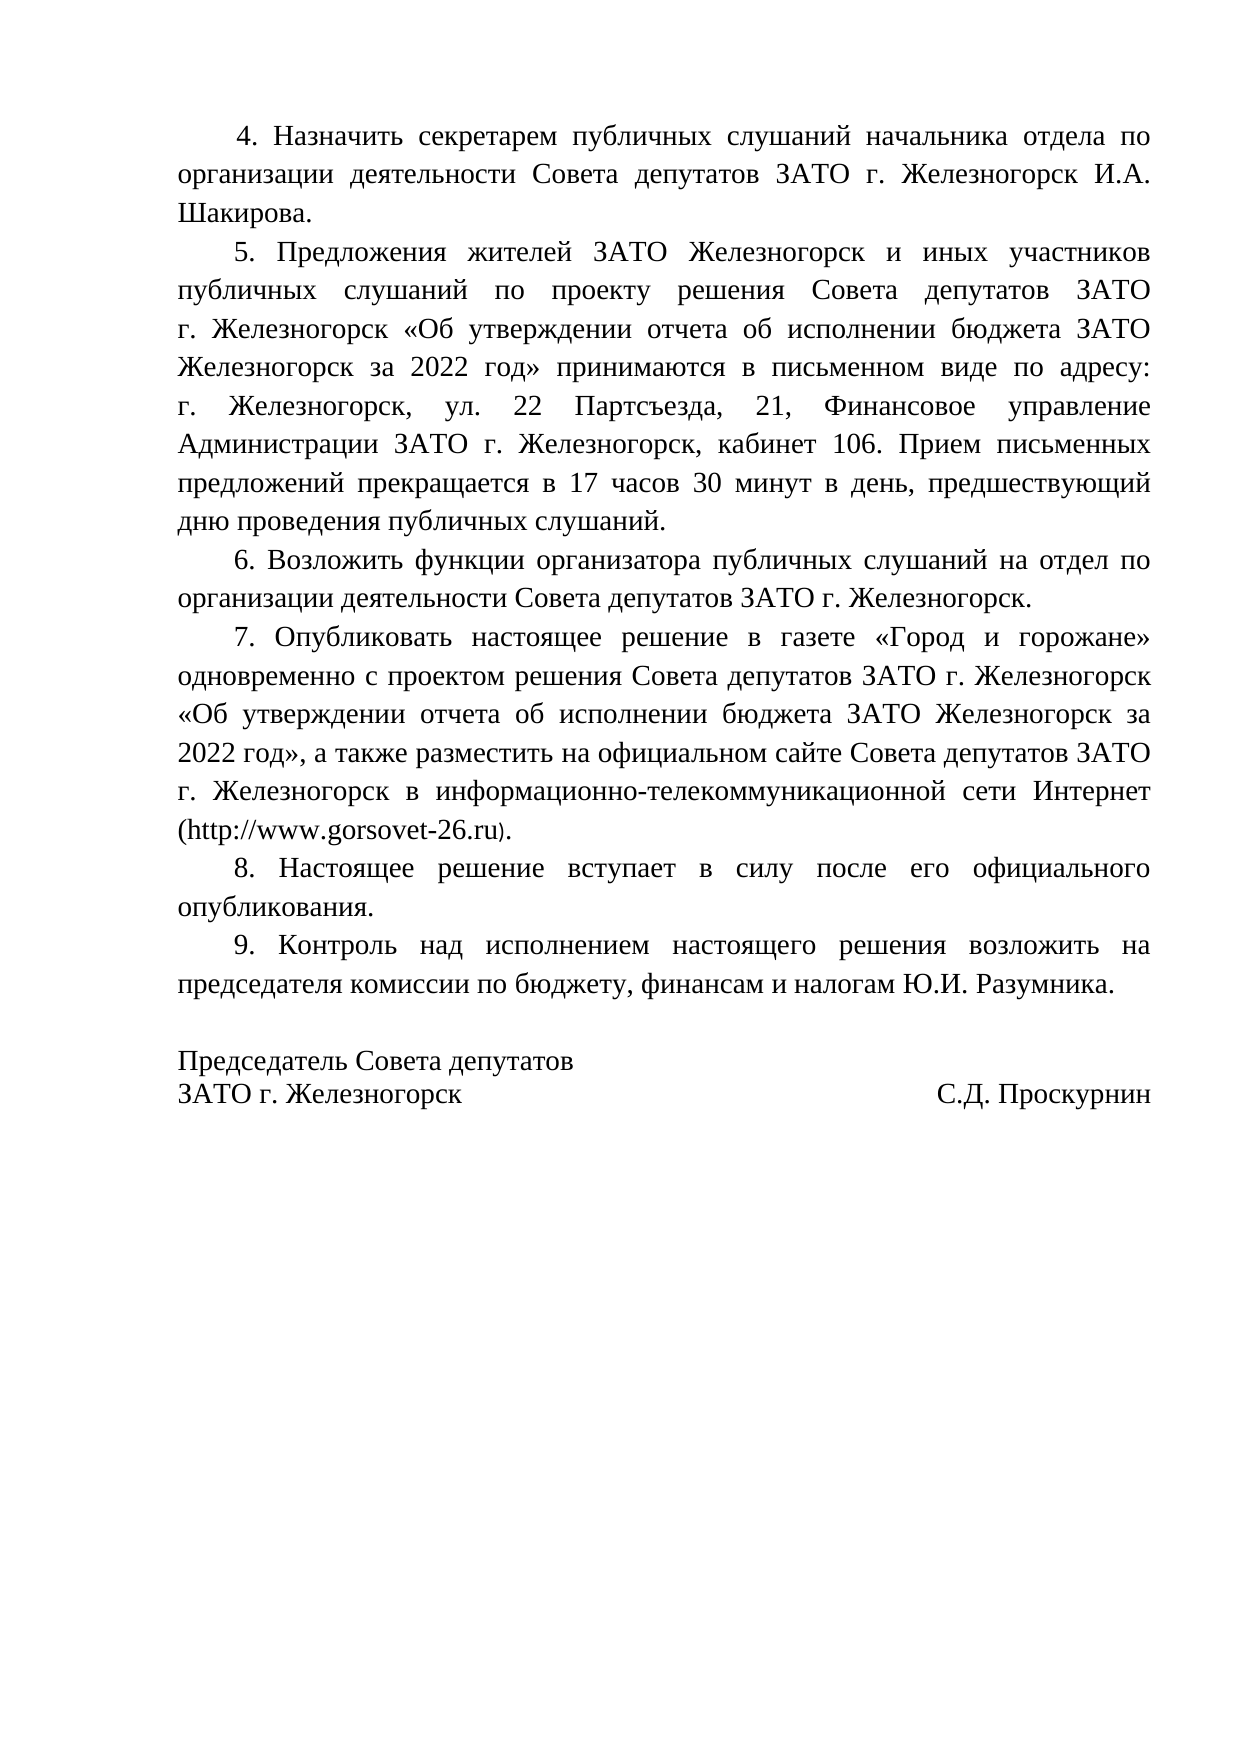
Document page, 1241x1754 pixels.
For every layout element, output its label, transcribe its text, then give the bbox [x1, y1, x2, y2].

text 5. Предложения жителей ЗАТО Железногорск и иных участников публичных слушаний по проекту решения Совета депутатов ЗАТО г. Железногорск «Об утверждении отчета об исполнении бюджета ЗАТО Железногорск за 2022 год» принимаются в письменном виде по адресу: г. Железногорск, ул. 22 Партсъезда, 21, Финансовое управление Администрации ЗАТО г. Железногорск, кабинет 106. Прием письменных предложений прекращается в 17 часов 30 минут в день, предшествующий дню проведения публичных слушаний. [177, 234, 1152, 537]
text Председатель Совета депутатов [177, 1043, 1152, 1077]
text 8. Настоящее решение вступает в силу после его официального опубликования. [177, 850, 1152, 922]
text 9. Контроль над исполнением настоящего решения возложить на председателя комиссии по бюджету, финансам и налогам Ю.И. Разумника. [177, 927, 1152, 999]
text 7. Опубликовать настоящее решение в газете «Город и горожане» одновременно с проектом решения Совета депутатов ЗАТО г. Железногорск «Об утверждении отчета об исполнении бюджета ЗАТО Железногорск за 2022 год», а также разместить на официальном сайте Совета депутатов ЗАТО г. Железногорск в информационно-телекоммуникационной сети Интернет (http://www.gorsovet-26.ru). [177, 619, 1152, 845]
text 4. Назначить секретарем публичных слушаний начальника отдела по организации деятельности Совета депутатов ЗАТО г. Железногорск И.А. Шакирова. [177, 118, 1152, 229]
text ЗАТО г. Железногорск С.Д. Проскурнин [177, 1077, 1152, 1110]
text 6. Возложить функции организатора публичных слушаний на отдел по организации деятельности Совета депутатов ЗАТО г. Железногорск. [177, 542, 1152, 614]
